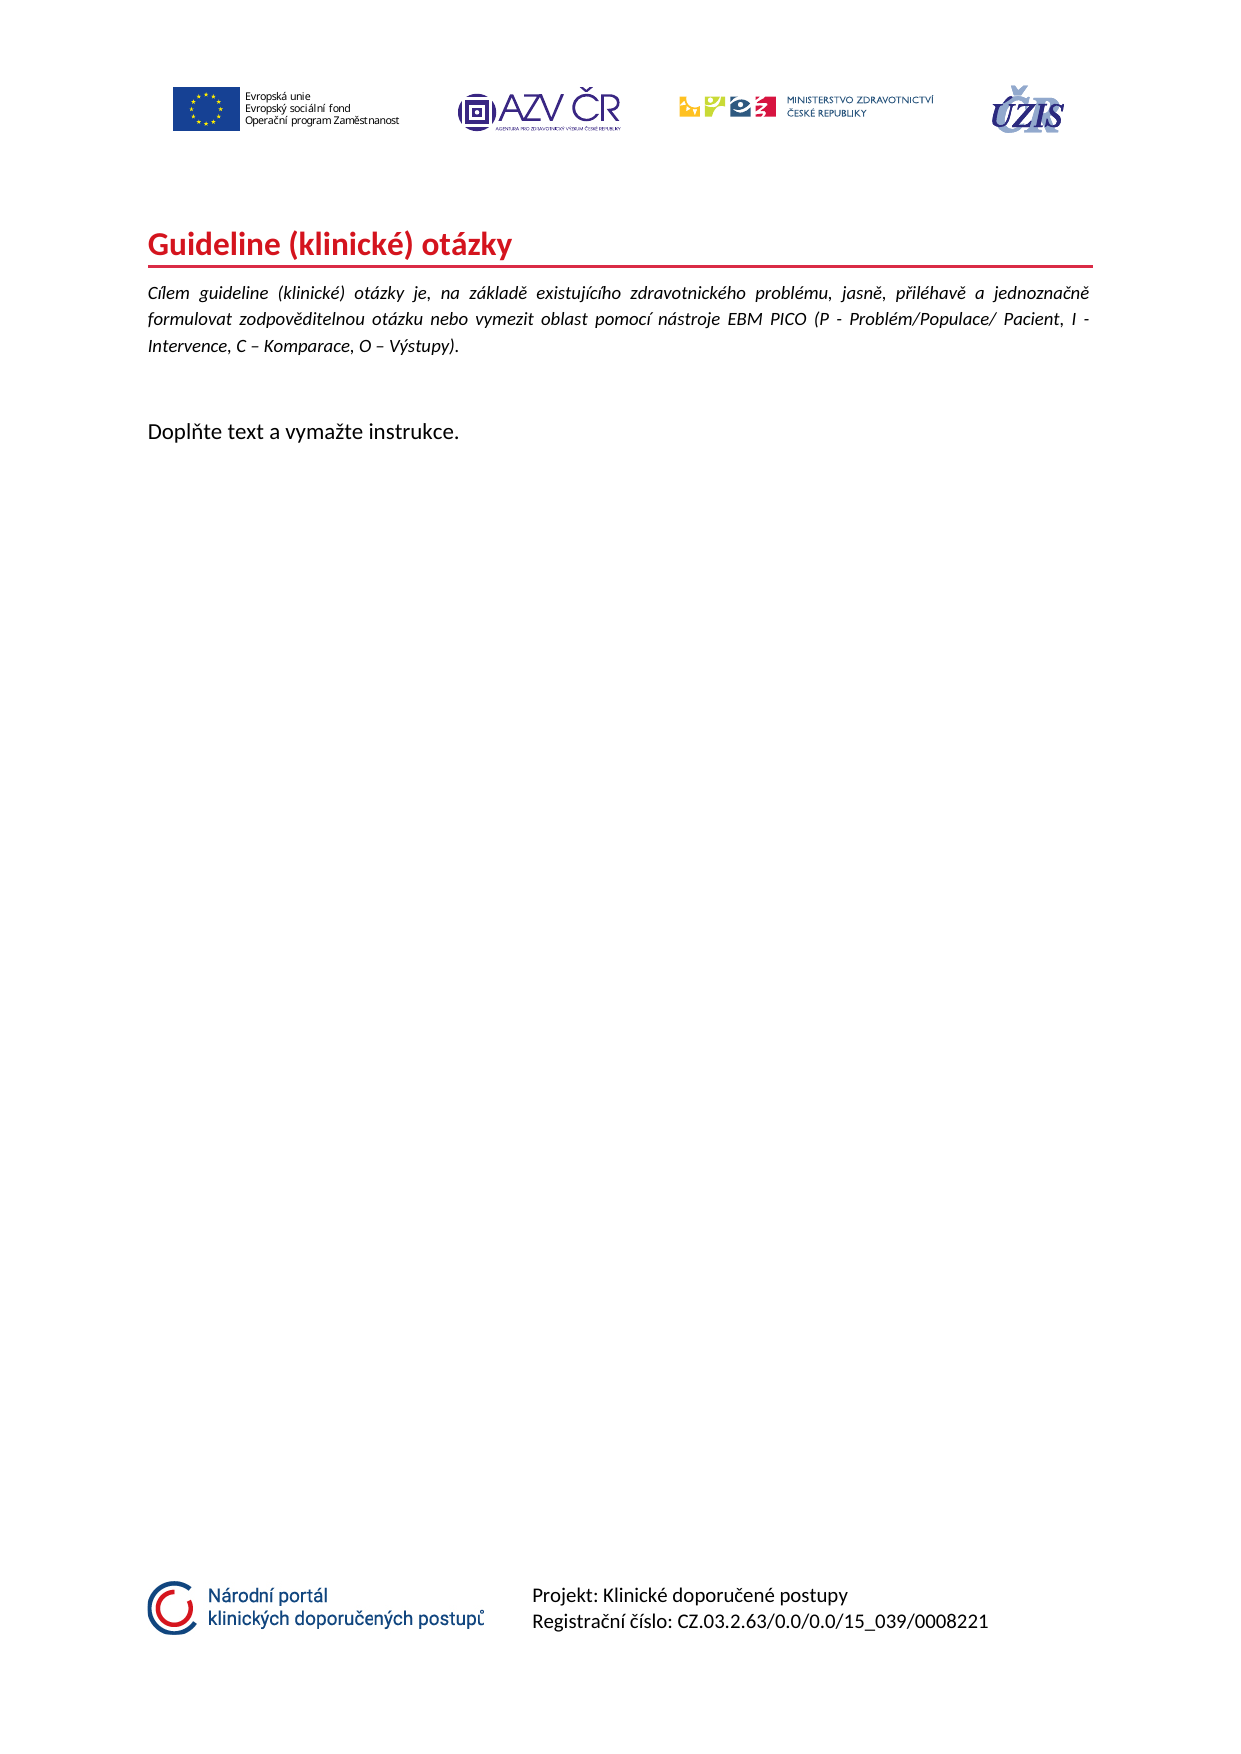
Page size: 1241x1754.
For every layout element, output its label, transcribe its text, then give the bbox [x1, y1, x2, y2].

picture [147, 1581, 484, 1635]
text Doplňte text a vymažte instrukce. [148, 417, 1093, 445]
subtitle Guideline (klinické) otázky [148, 223, 1093, 265]
text Cílem guideline (klinické) otázky je, na základě existujícího zdravotnického problému, jasně, přiléhavě a jednoznačně formulovat zodpověditelnou otázku nebo vymezit oblast pomocí nástroje EBM PICO (P - Problém/Populace/ Pacient, I - Intervence, C – Komparace, O – Výstupy). [148, 281, 1093, 357]
